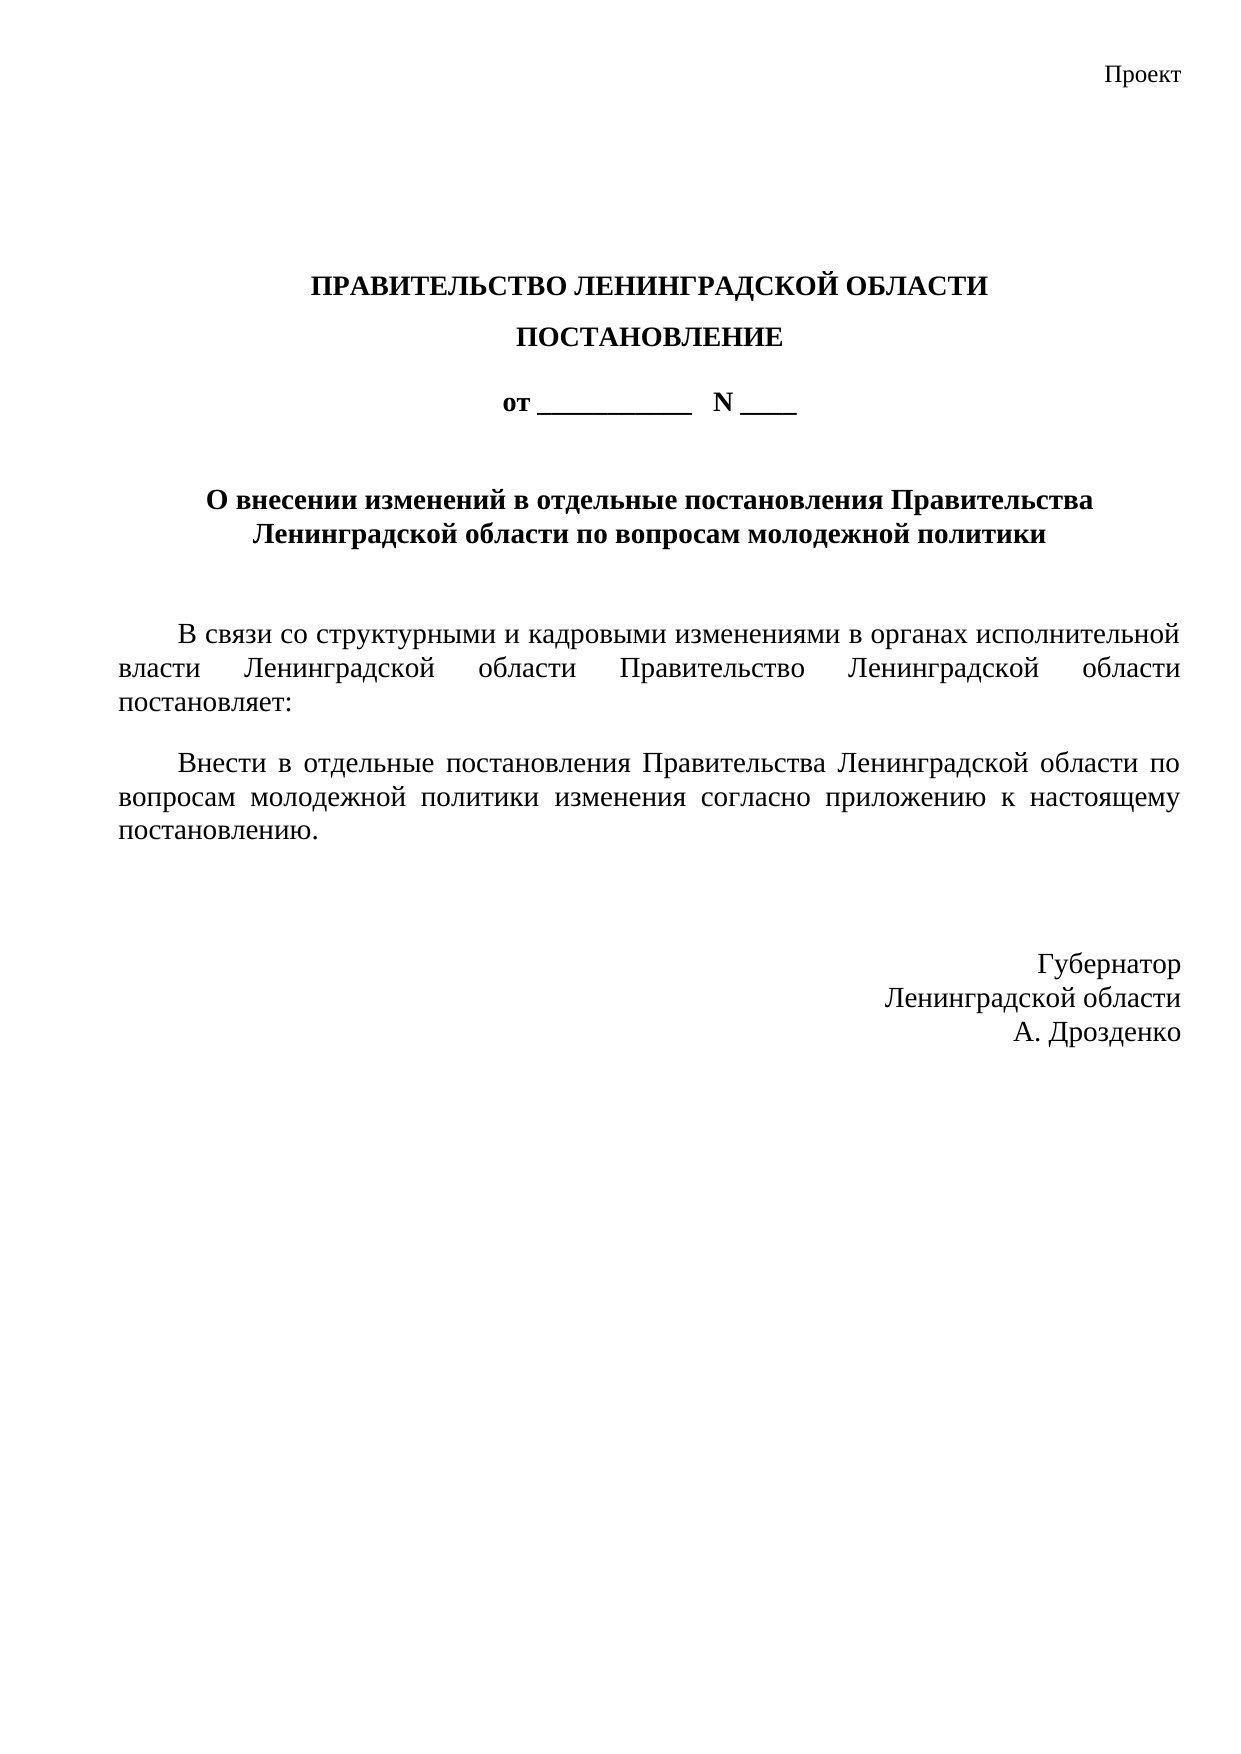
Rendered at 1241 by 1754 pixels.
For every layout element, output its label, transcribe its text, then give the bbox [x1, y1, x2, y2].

text Ленинградской области по вопросам молодежной политики [118, 516, 1181, 549]
text Губернатор [812, 947, 1181, 980]
text ПОСТАНОВЛЕНИЕ [118, 321, 1181, 353]
text Проект [118, 59, 1181, 88]
text Внести в отдельные постановления Правительства Ленинградской области по вопросам молодежной политики изменения согласно приложению к настоящему постановлению. [118, 745, 1181, 846]
text В связи со структурными и кадровыми изменениями в органах исполнительной власти Ленинградской области Правительство Ленинградской области постановляет: [118, 617, 1181, 717]
text Ленинградской области А. Дрозденко [738, 980, 1181, 1047]
text О внесении изменений в отдельные постановления Правительства [118, 482, 1181, 516]
text ПРАВИТЕЛЬСТВО ЛЕНИНГРАДСКОЙ ОБЛАСТИ [118, 269, 1181, 301]
text от ___________ N ____ [118, 385, 1181, 418]
